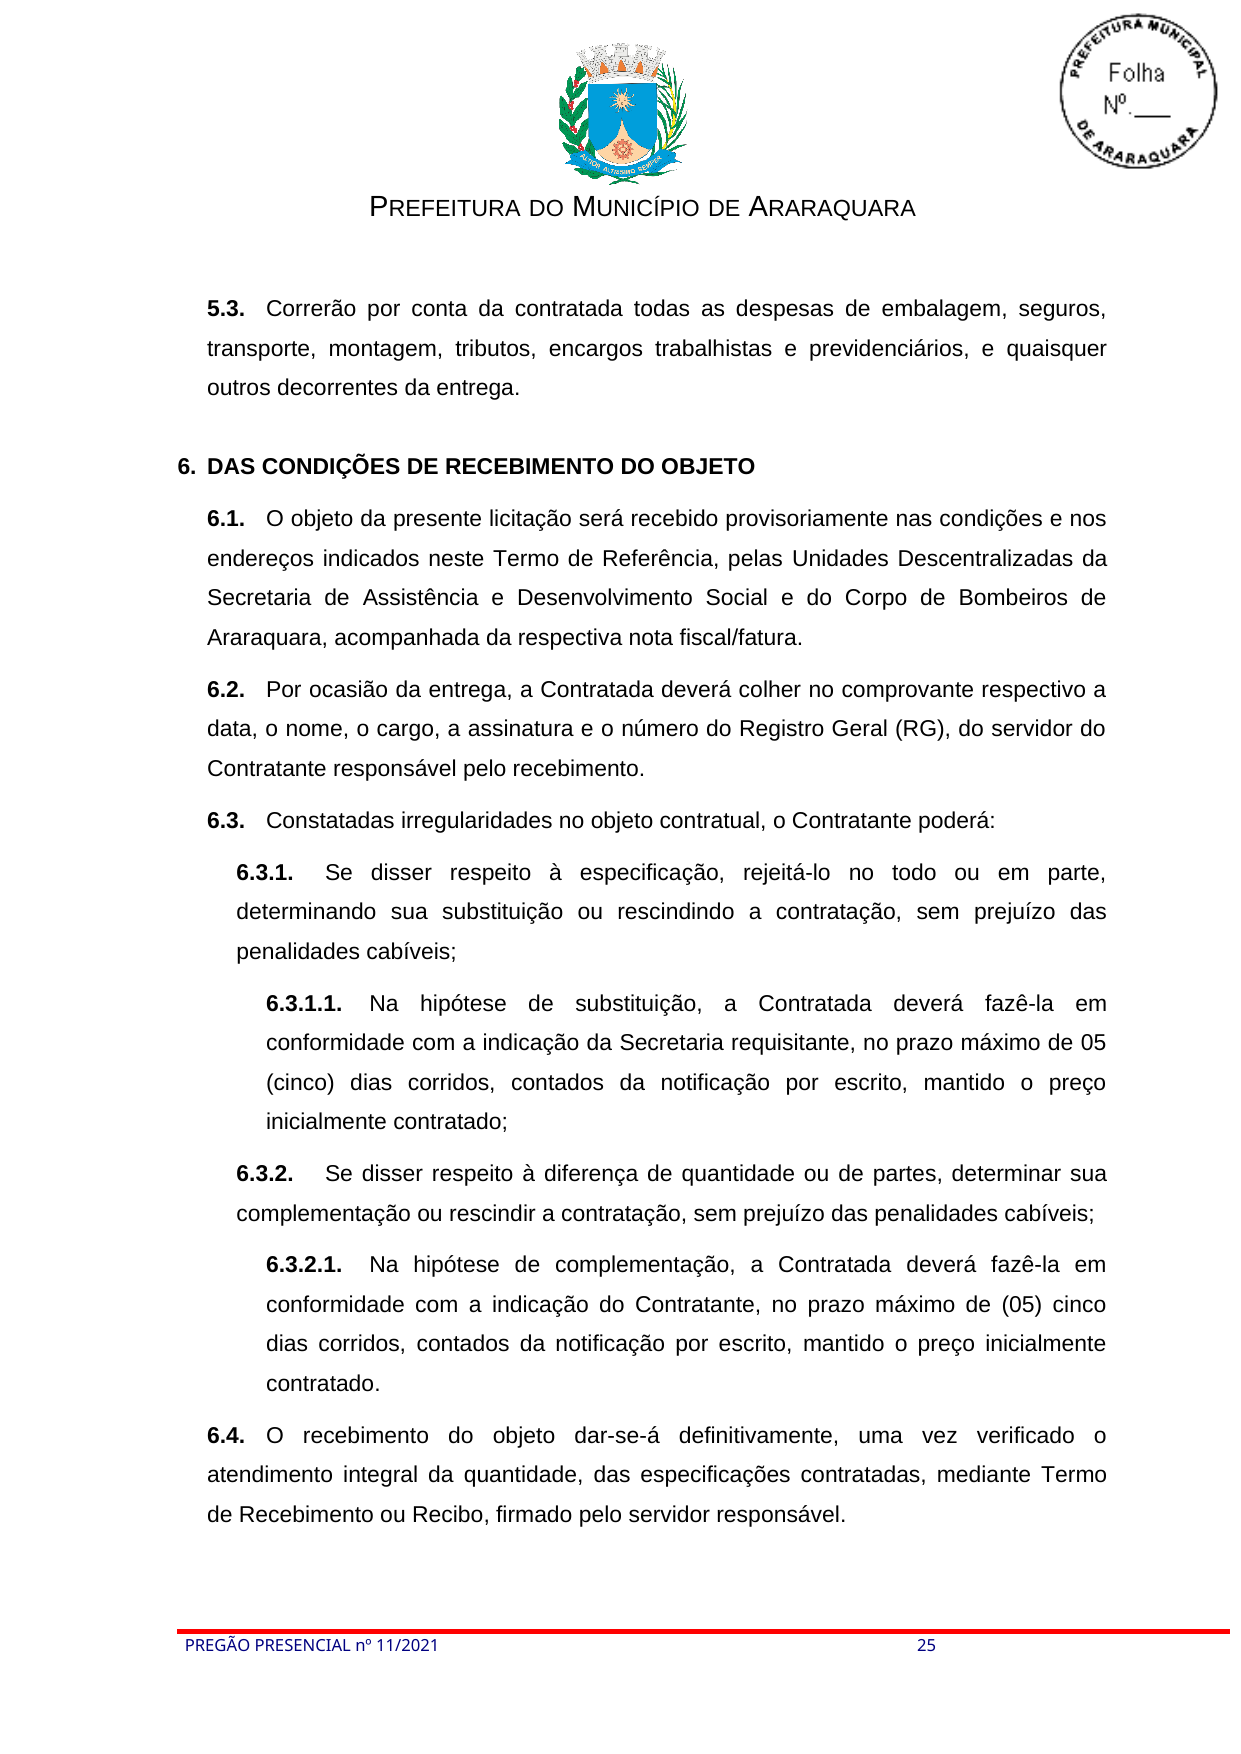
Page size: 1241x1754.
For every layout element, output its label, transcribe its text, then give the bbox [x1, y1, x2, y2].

list O recebimento do objeto dar-se-á definitivamente, uma vez verificado o atendimento integral da quantidade, das especificações contratadas, mediante Termo de Recebimento ou Recibo, firmado pelo servidor responsável. [207, 1422, 1107, 1527]
list Na hipótese de substituição, a Contratada deverá fazê-la em conformidade com a indicação da Secretaria requisitante, no prazo máximo de 05 (cinco) dias corridos, contados da notificação por escrito, mantido o preço inicialmente contratado; [266, 989, 1107, 1134]
list O objeto da presente licitação será recebido provisoriamente nas condições e nos endereços indicados neste Termo de Referência, pelas Unidades Descentralizadas da Secretaria de Assistência e Desenvolvimento Social e do Corpo de Bombeiros de Araraquara, acompanhada da respectiva nota fiscal/fatura. [207, 505, 1107, 650]
picture [546, 29, 695, 190]
list Se disser respeito à especificação, rejeitá-lo no todo ou em parte, determinando sua substituição ou rescindindo a contratação, sem prejuízo das penalidades cabíveis; [236, 859, 1107, 964]
list Constatadas irregularidades no objeto contratual, o Contratante poderá: [207, 807, 1107, 833]
list Por ocasião da entrega, a Contratada deverá colher no comprovante respectivo a data, o nome, o cargo, a assinatura e o número do Registro Geral (RG), do servidor do Contratante responsável pelo recebimento. [207, 676, 1107, 781]
picture [1057, 7, 1228, 174]
list Se disser respeito à diferença de quantidade ou de partes, determinar sua complementação ou rescindir a contratação, sem prejuízo das penalidades cabíveis; [236, 1160, 1107, 1226]
list Correrão por conta da contratada todas as despesas de embalagem, seguros, transporte, montagem, tributos, encargos trabalhistas e previdenciários, e quaisquer outros decorrentes da entrega. [207, 295, 1107, 401]
list Na hipótese de complementação, a Contratada deverá fazê-la em conformidade com a indicação do Contratante, no prazo máximo de (05) cinco dias corridos, contados da notificação por escrito, mantido o preço inicialmente contratado. [266, 1251, 1107, 1396]
list DAS CONDIÇÕES DE RECEBIMENTO DO OBJETO [177, 453, 1107, 480]
